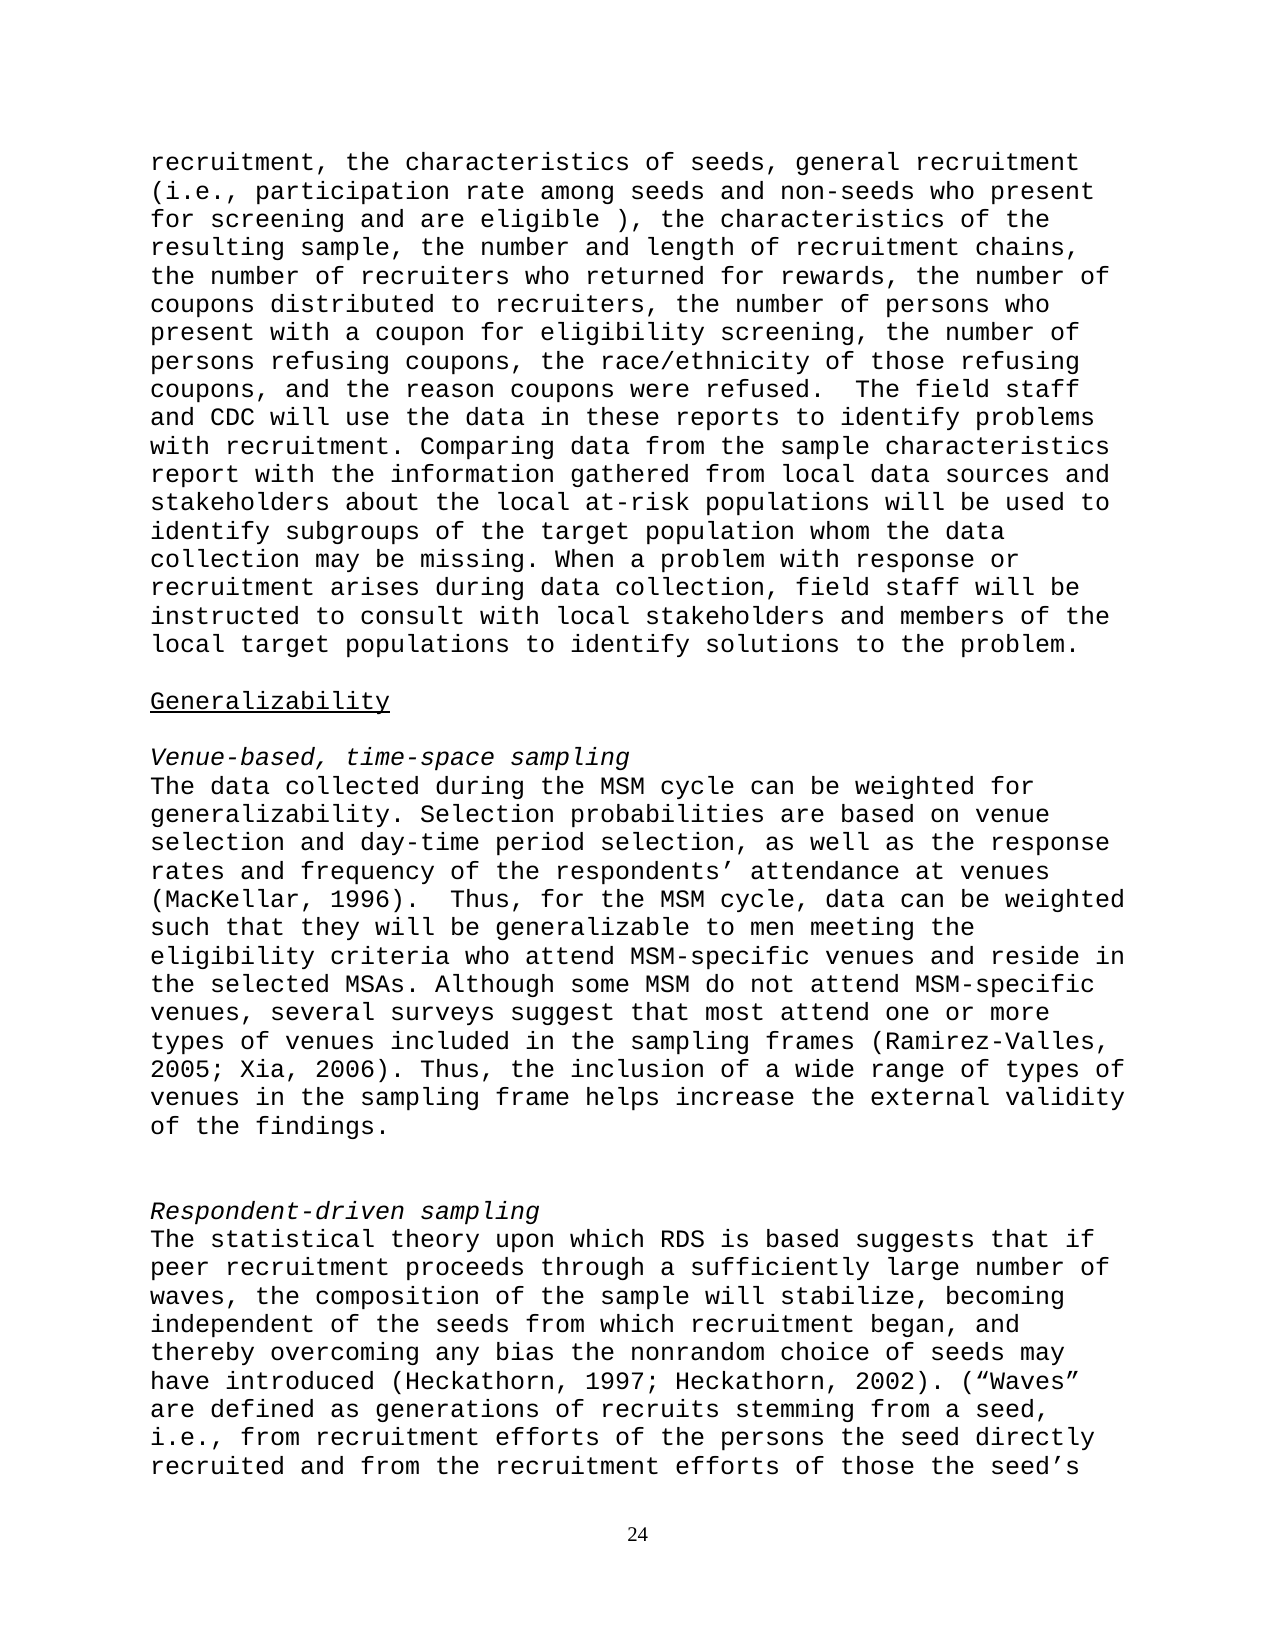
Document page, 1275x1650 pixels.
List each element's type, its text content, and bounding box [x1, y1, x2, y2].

text The data collected during the MSM cycle can be weighted for generalizability. Selection probabilities are based on venue selection and day-time period selection, as well as the response rates and frequency of the respondents’ attendance at venues (MacKellar, 1996). Thus, for the MSM cycle, data can be weighted such that they will be generalizable to men meeting the eligibility criteria who attend MSM-specific venues and reside in the selected MSAs. Although some MSM do not attend MSM-specific venues, several surveys suggest that most attend one or more types of venues included in the sampling frames (Ramirez-Valles, 2005; Xia, 2006). Thus, the inclusion of a wide range of types of venues in the sampling frame helps increase the external validity of the findings. [150, 773, 1125, 1142]
text Venue-based, time-space sampling [150, 745, 1125, 773]
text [150, 150, 1125, 660]
text Generalizability [150, 688, 1125, 717]
text Respondent-driven sampling [150, 1198, 1125, 1227]
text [150, 1227, 1125, 1482]
